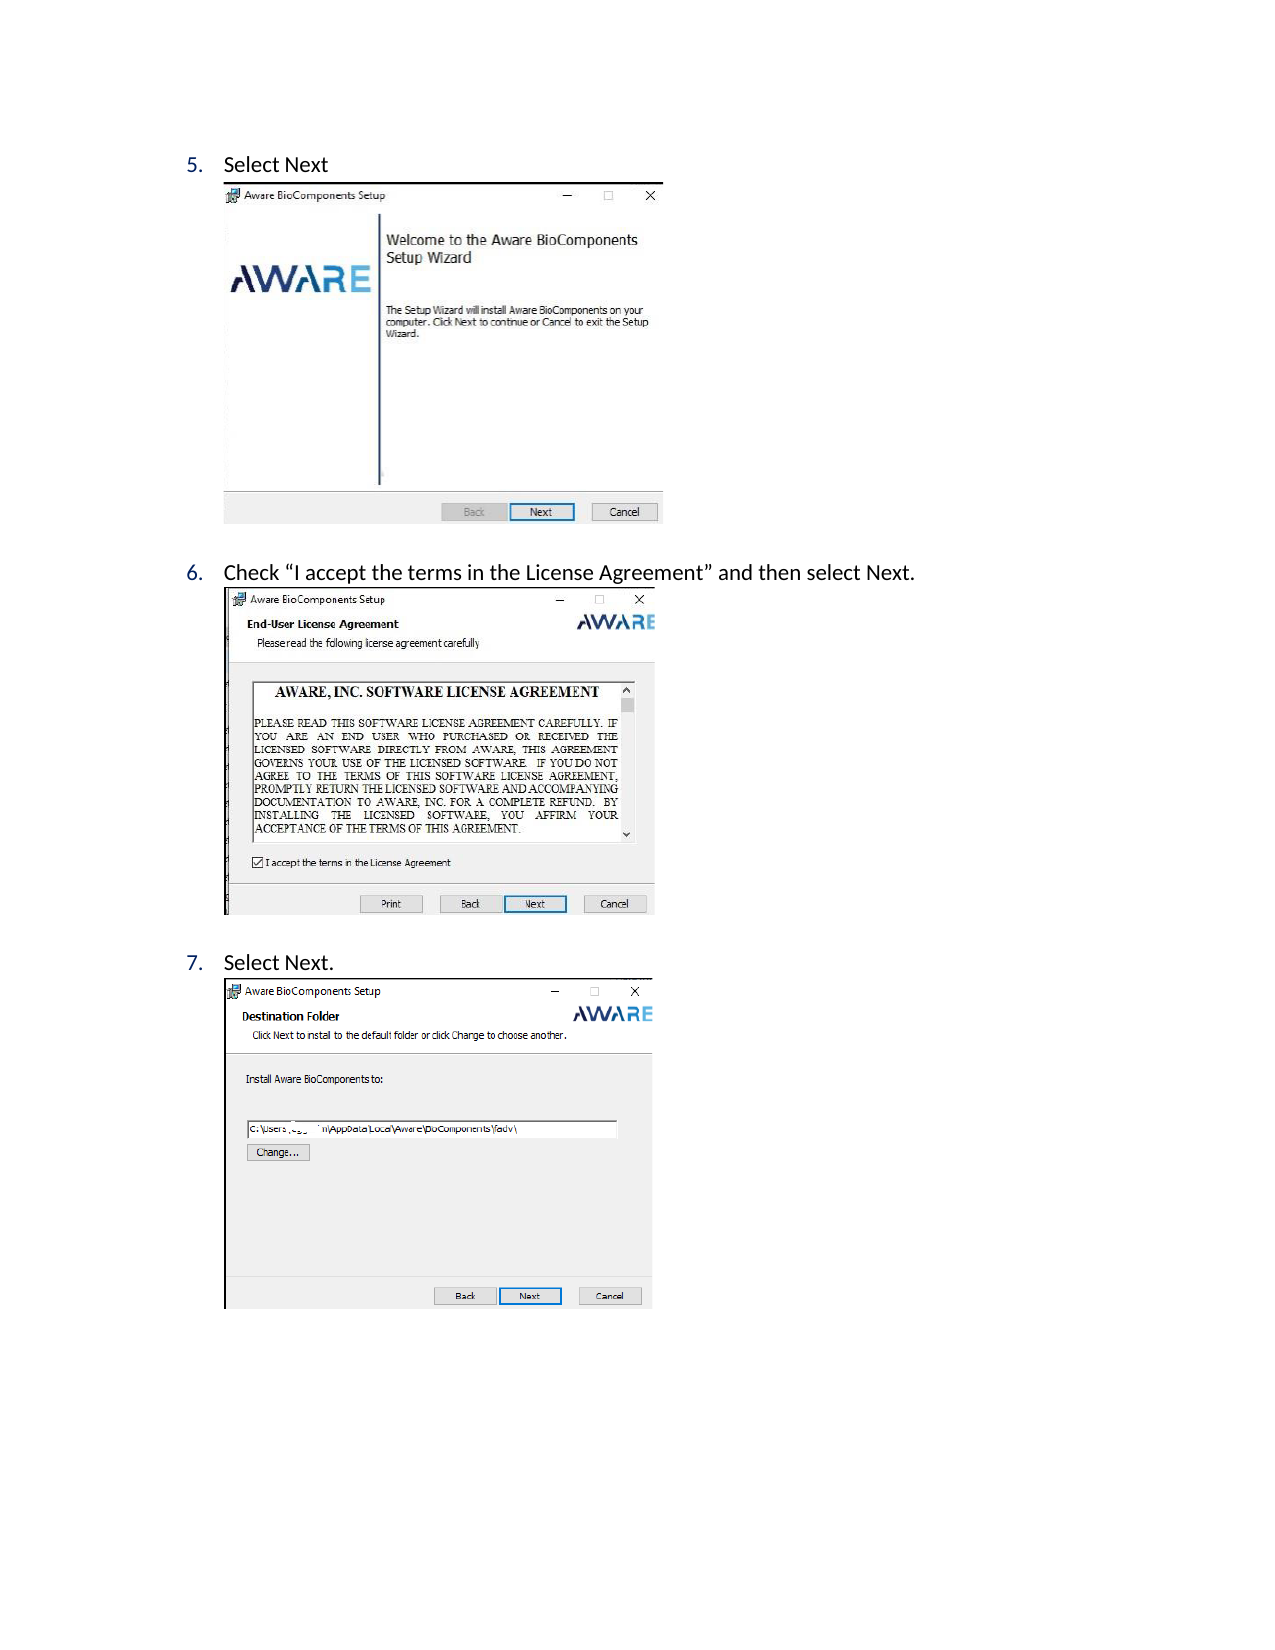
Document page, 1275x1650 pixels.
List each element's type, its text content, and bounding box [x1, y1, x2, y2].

picture [223, 587, 655, 915]
picture [223, 180, 664, 524]
picture [223, 978, 653, 1309]
